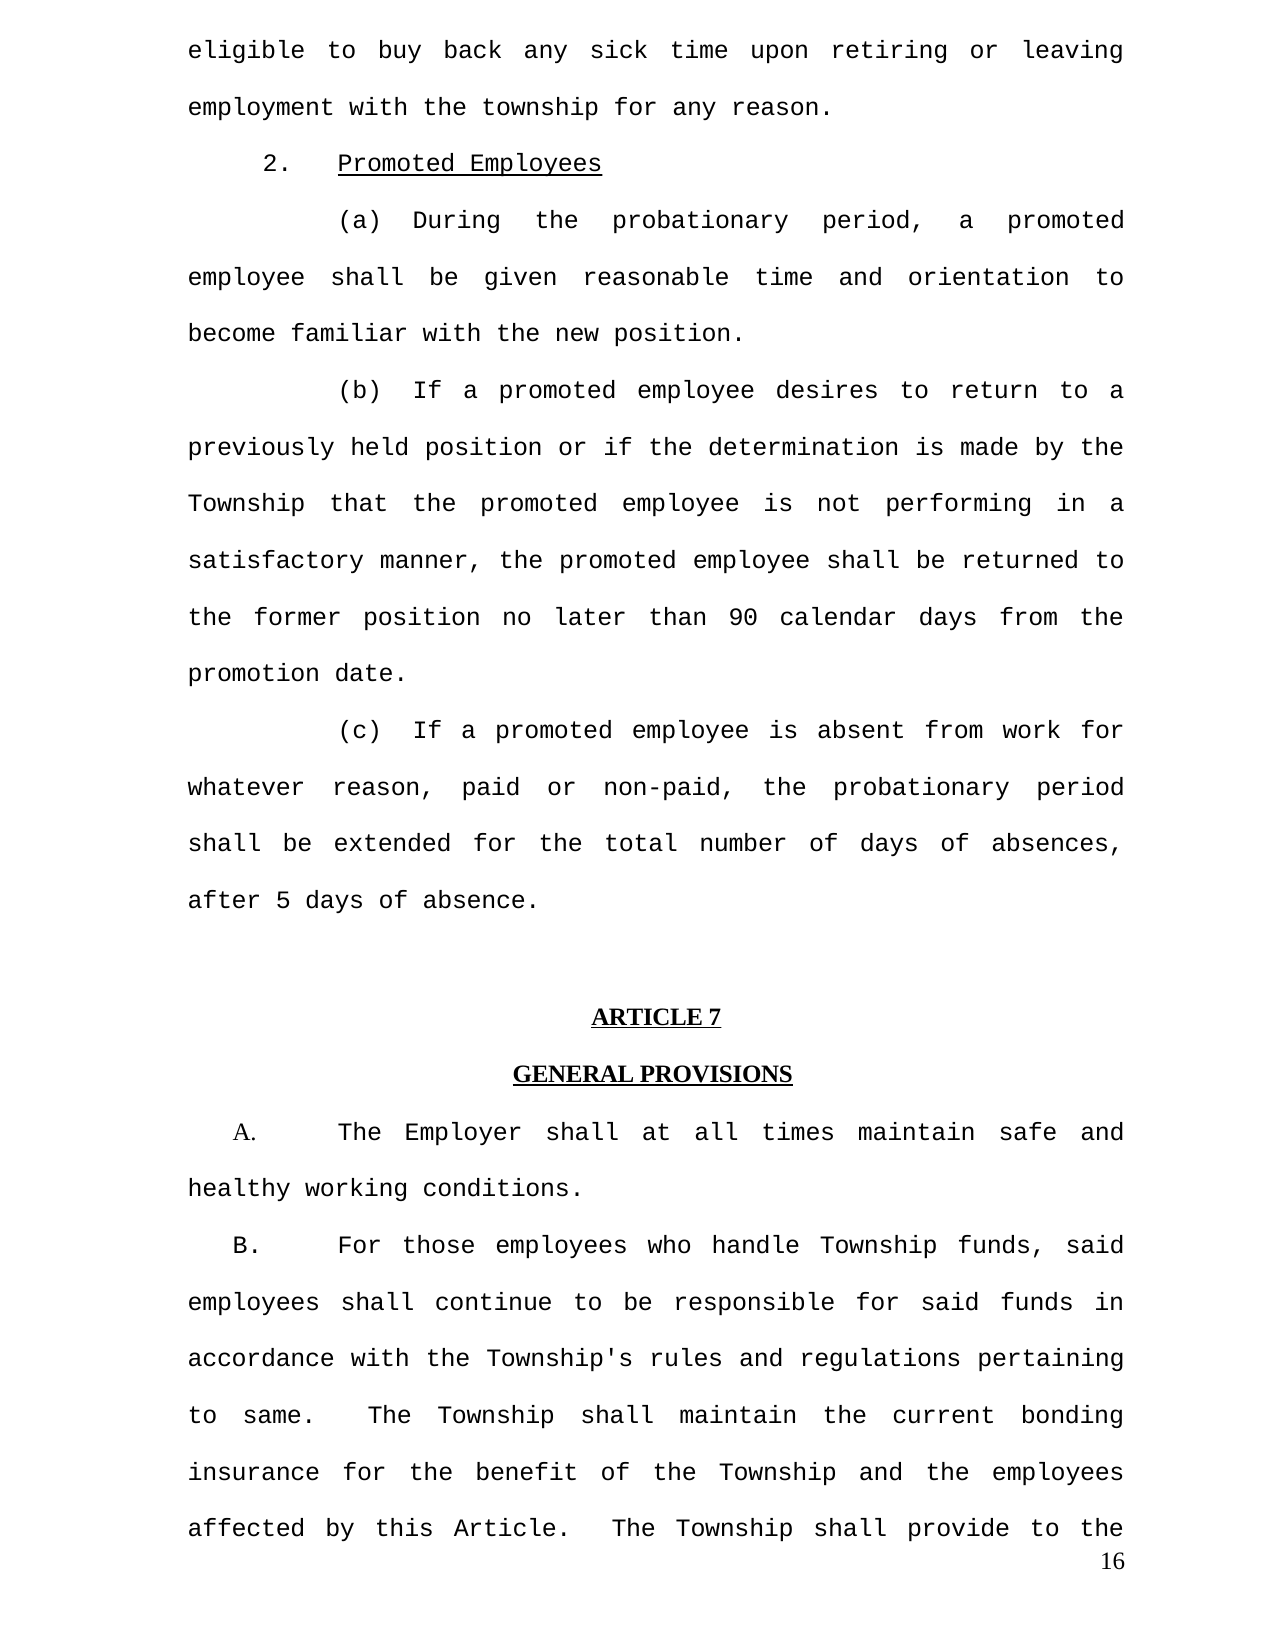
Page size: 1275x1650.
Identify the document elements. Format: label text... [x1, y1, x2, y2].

text (c) If a promoted employee is absent from work for whatever reason, paid or non-paid, the probationary period shall be extended for the total number of days of absences, after 5 days of absence. [187, 717, 1125, 916]
text A. The Employer shall at all times maintain safe and healthy working conditions. [187, 1117, 1125, 1204]
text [187, 1232, 1125, 1544]
text GENERAL PROVISIONS [187, 1059, 1125, 1088]
text (b) If a promoted employee desires to return to a previously held position or if the determination is made by the Township that the promoted employee is not performing in a satisfactory manner, the promoted employee shall be returned to the former position no later than 90 calendar days from the promotion date. [187, 377, 1125, 689]
text ARTICLE 7 [187, 1002, 1125, 1030]
text 2. Promoted Employees [187, 151, 1125, 179]
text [187, 37, 1125, 122]
text (a) During the probationary period, a promoted employee shall be given reasonable time and orientation to become familiar with the new position. [187, 207, 1125, 349]
